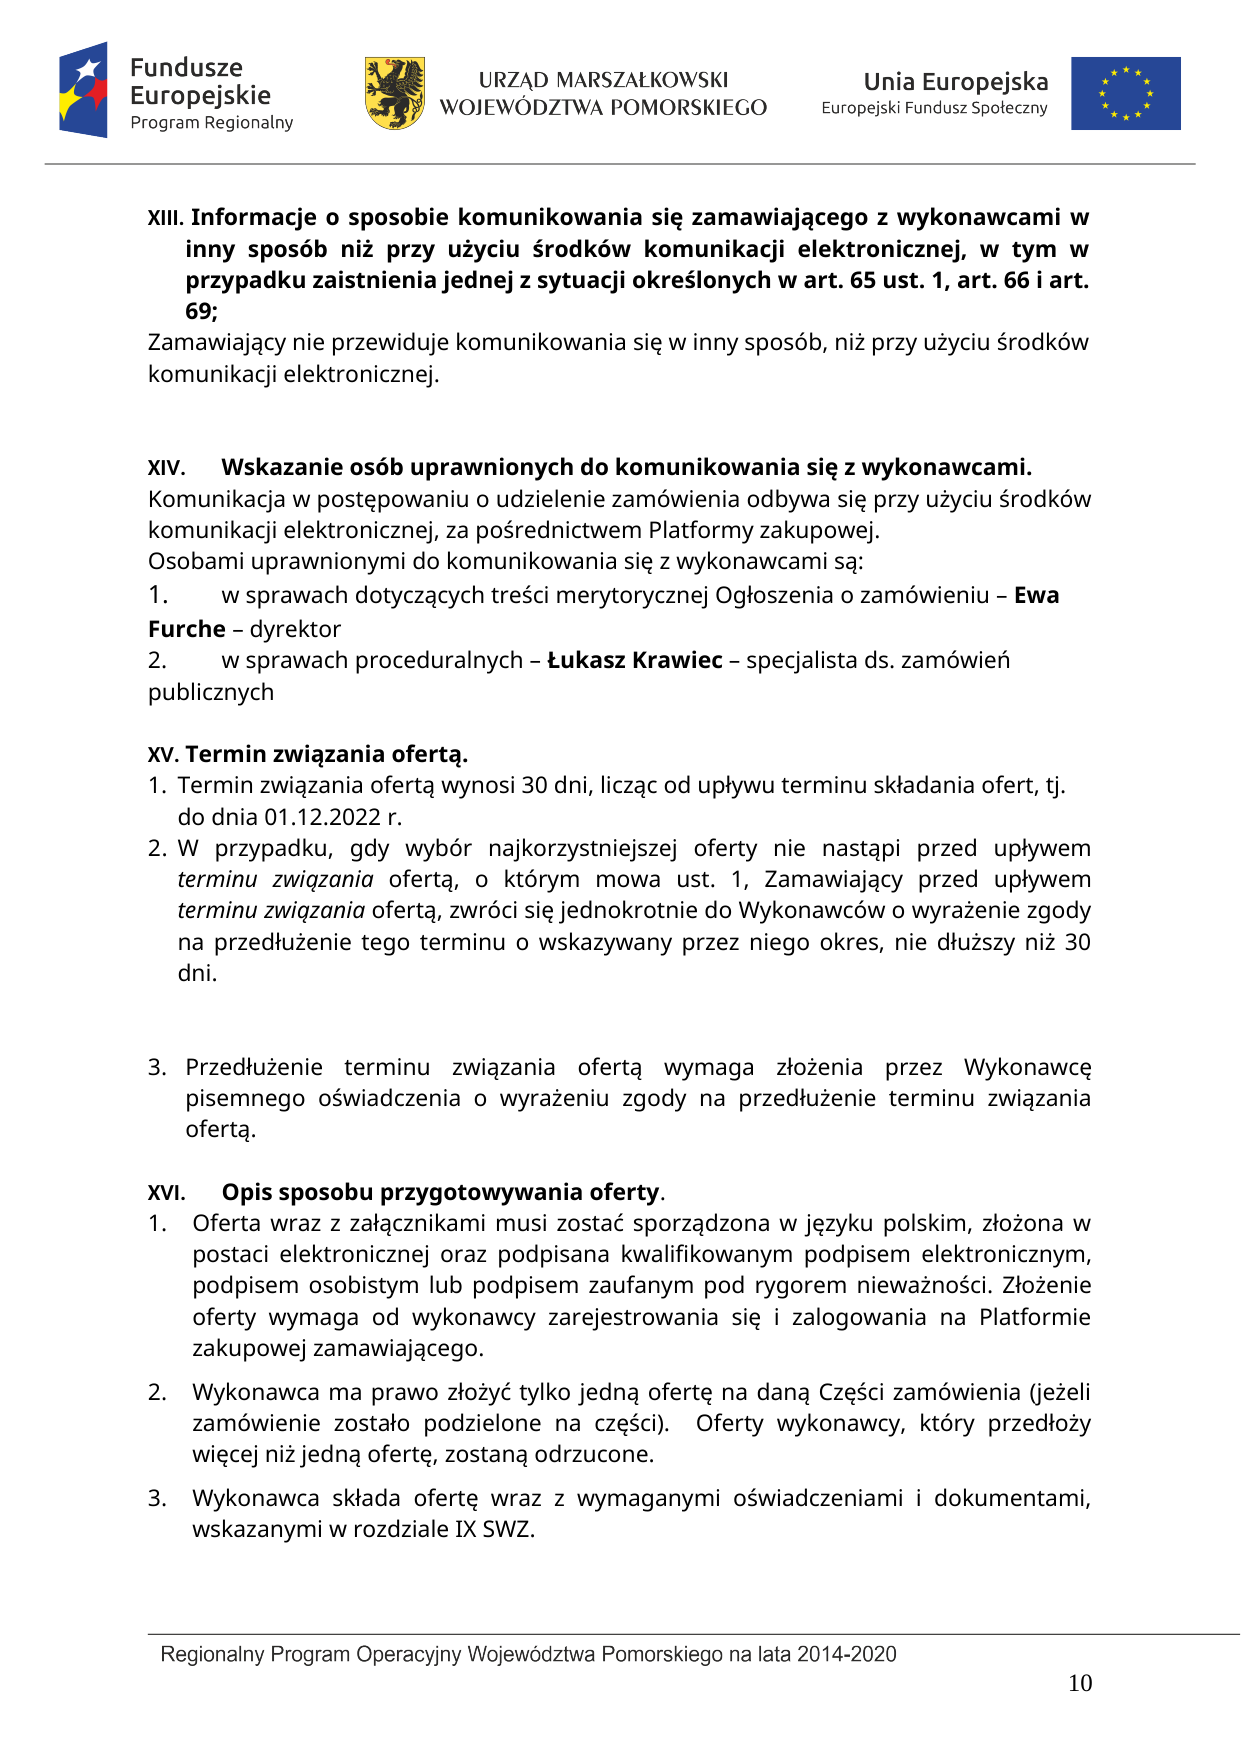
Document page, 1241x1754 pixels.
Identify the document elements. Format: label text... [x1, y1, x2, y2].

list Wykonawca ma prawo złożyć tylko jedną ofertę na daną Części zamówienia (jeżeli zamówienie zostało podzielone na części). Oferty wykonawcy, który przedłoży więcej niż jedną ofertę, zostaną odrzucone. [148, 1376, 1093, 1469]
list Wskazanie osób uprawnionych do komunikowania się z wykonawcami. [148, 451, 1091, 482]
list W przypadku, gdy wybór najkorzystniejszej oferty nie nastąpi przed upływem terminu związania ofertą, o którym mowa ust. 1, Zamawiający przed upływem terminu związania ofertą, zwróci się jednokrotnie do Wykonawców o wyrażenie zgody na przedłużenie tego terminu o wskazywany przez niego okres, nie dłuższy niż 30 dni. [148, 832, 1093, 988]
list Komunikacja w postępowaniu o udzielenie zamówienia odbywa się przy użyciu środków komunikacji elektronicznej, za pośrednictwem Platformy zakupowej. [148, 482, 1093, 545]
list Termin związania ofertą wynosi 30 dni, licząc od upływu terminu składania ofert, tj. do dnia 01.12.2022 r. [148, 769, 1093, 832]
list Oferta wraz z załącznikami musi zostać sporządzona w języku polskim, złożona w postaci elektronicznej oraz podpisana kwalifikowanym podpisem elektronicznym, podpisem osobistym lub podpisem zaufanym pod rygorem nieważności. Złożenie oferty wymaga od wykonawcy zarejestrowania się i zalogowania na Platformie zakupowej zamawiającego. [148, 1207, 1093, 1363]
list Opis sposobu przygotowywania oferty. [148, 1176, 1091, 1207]
list Przedłużenie terminu związania ofertą wymaga złożenia przez Wykonawcę pisemnego oświadczenia o wyrażeniu zgody na przedłużenie terminu związania ofertą. [148, 1051, 1093, 1144]
list Informacje o sposobie komunikowania się zamawiającego z wykonawcami w inny sposób niż przy użyciu środków komunikacji elektronicznej, w tym w przypadku zaistnienia jednej z sytuacji określonych w art. 65 ust. 1, art. 66 i art. 69; [148, 201, 1091, 326]
list w sprawach proceduralnych – Łukasz Krawiec – specjalista ds. zamówień publicznych [148, 644, 1093, 707]
list Osobami uprawnionymi do komunikowania się z wykonawcami są: [148, 545, 1093, 576]
list w sprawach dotyczących treści merytorycznej Ogłoszenia o zamówieniu – Ewa Furche – dyrektor [148, 576, 1093, 644]
list Wykonawca składa ofertę wraz z wymaganymi oświadczeniami i dokumentami, wskazanymi w rozdziale IX SWZ. [148, 1482, 1093, 1544]
text Zamawiający nie przewiduje komunikowania się w inny sposób, niż przy użyciu środków komunikacji elektronicznej. [148, 326, 1091, 389]
list Termin związania ofertą. [148, 738, 1091, 769]
picture [147, 1633, 1241, 1666]
picture [44, 41, 1196, 165]
